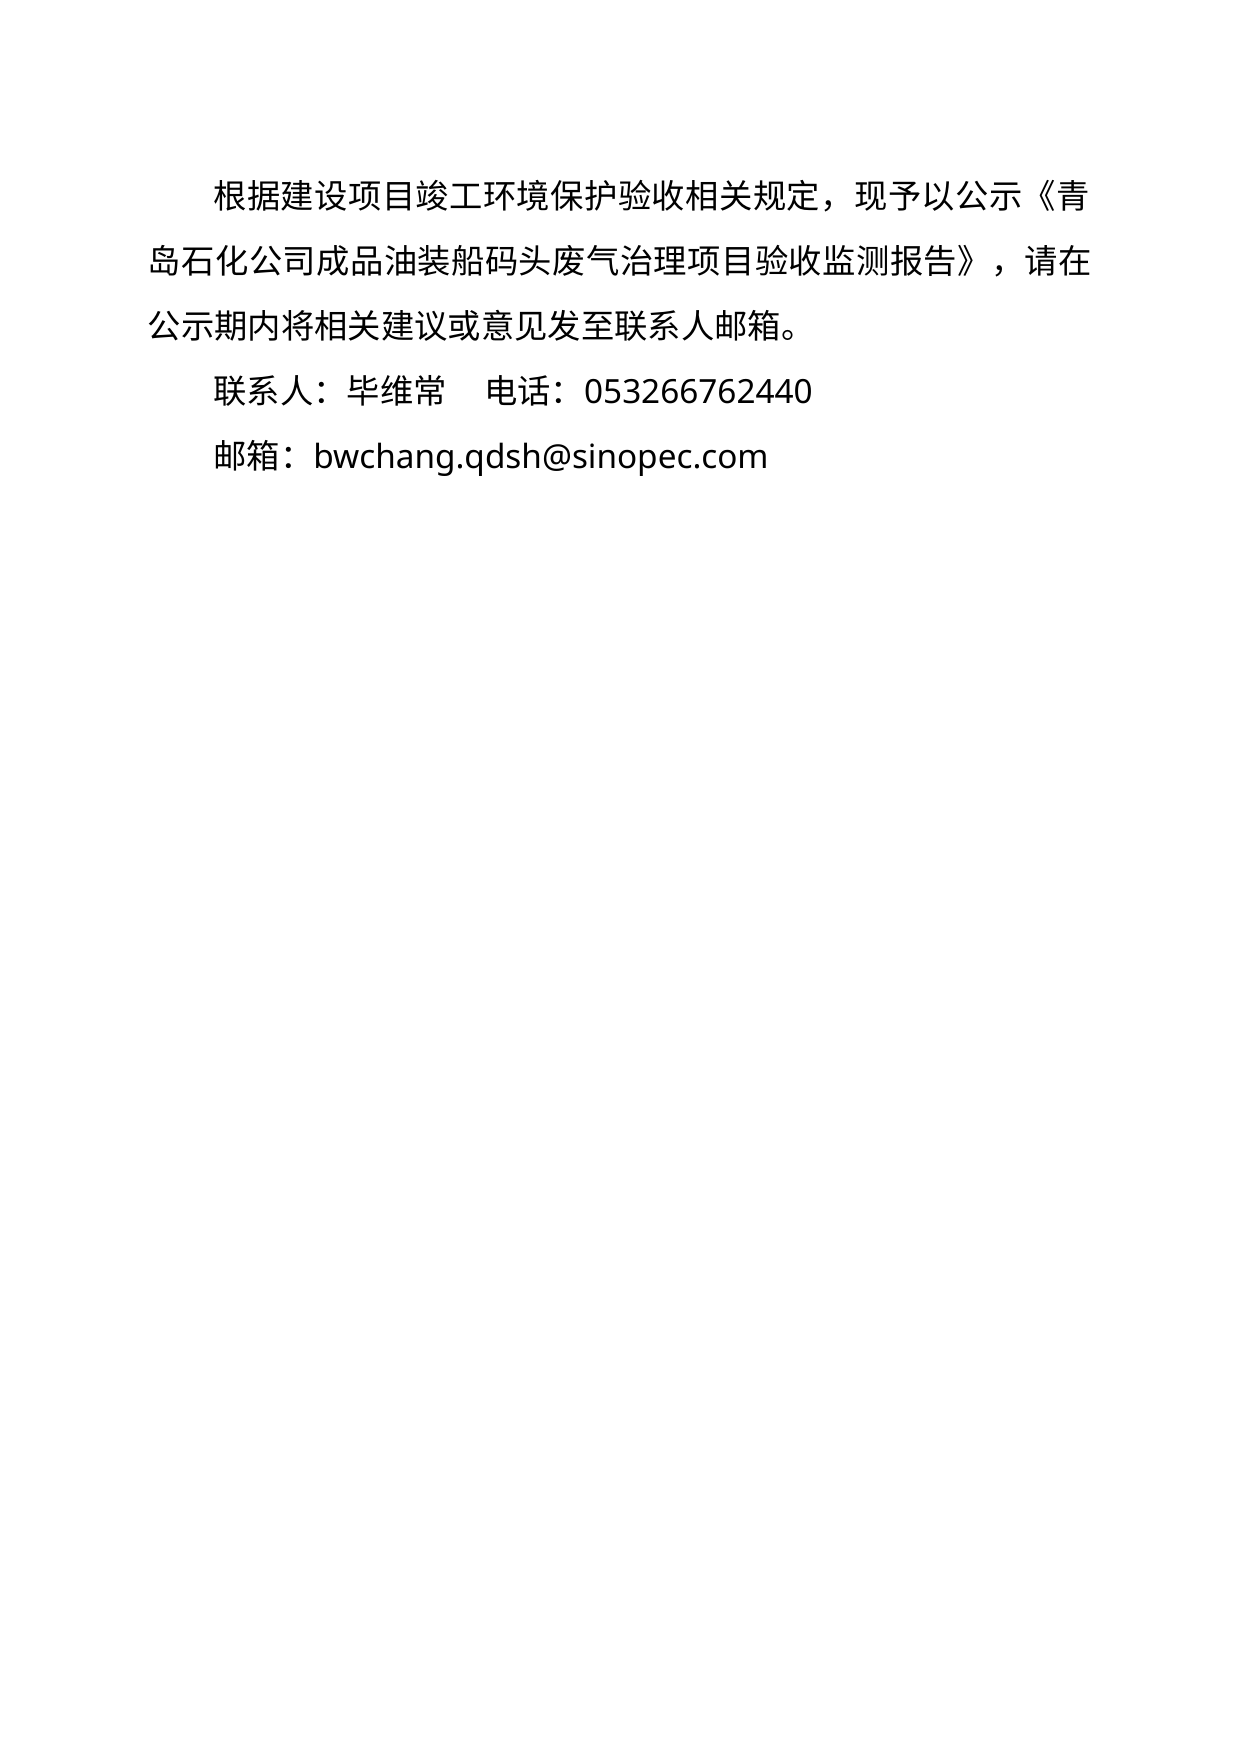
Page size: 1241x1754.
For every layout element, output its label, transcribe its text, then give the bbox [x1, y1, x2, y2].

text 联系人：毕维常 电话：053266762440 [148, 357, 1092, 422]
text 邮箱：bwchang.qdsh@sinopec.com [148, 422, 1092, 487]
text 根据建设项目竣工环境保护验收相关规定，现予以公示《青岛石化公司成品油装船码头废气治理项目验收监测报告》，请在公示期内将相关建议或意见发至联系人邮箱。 [148, 162, 1092, 357]
